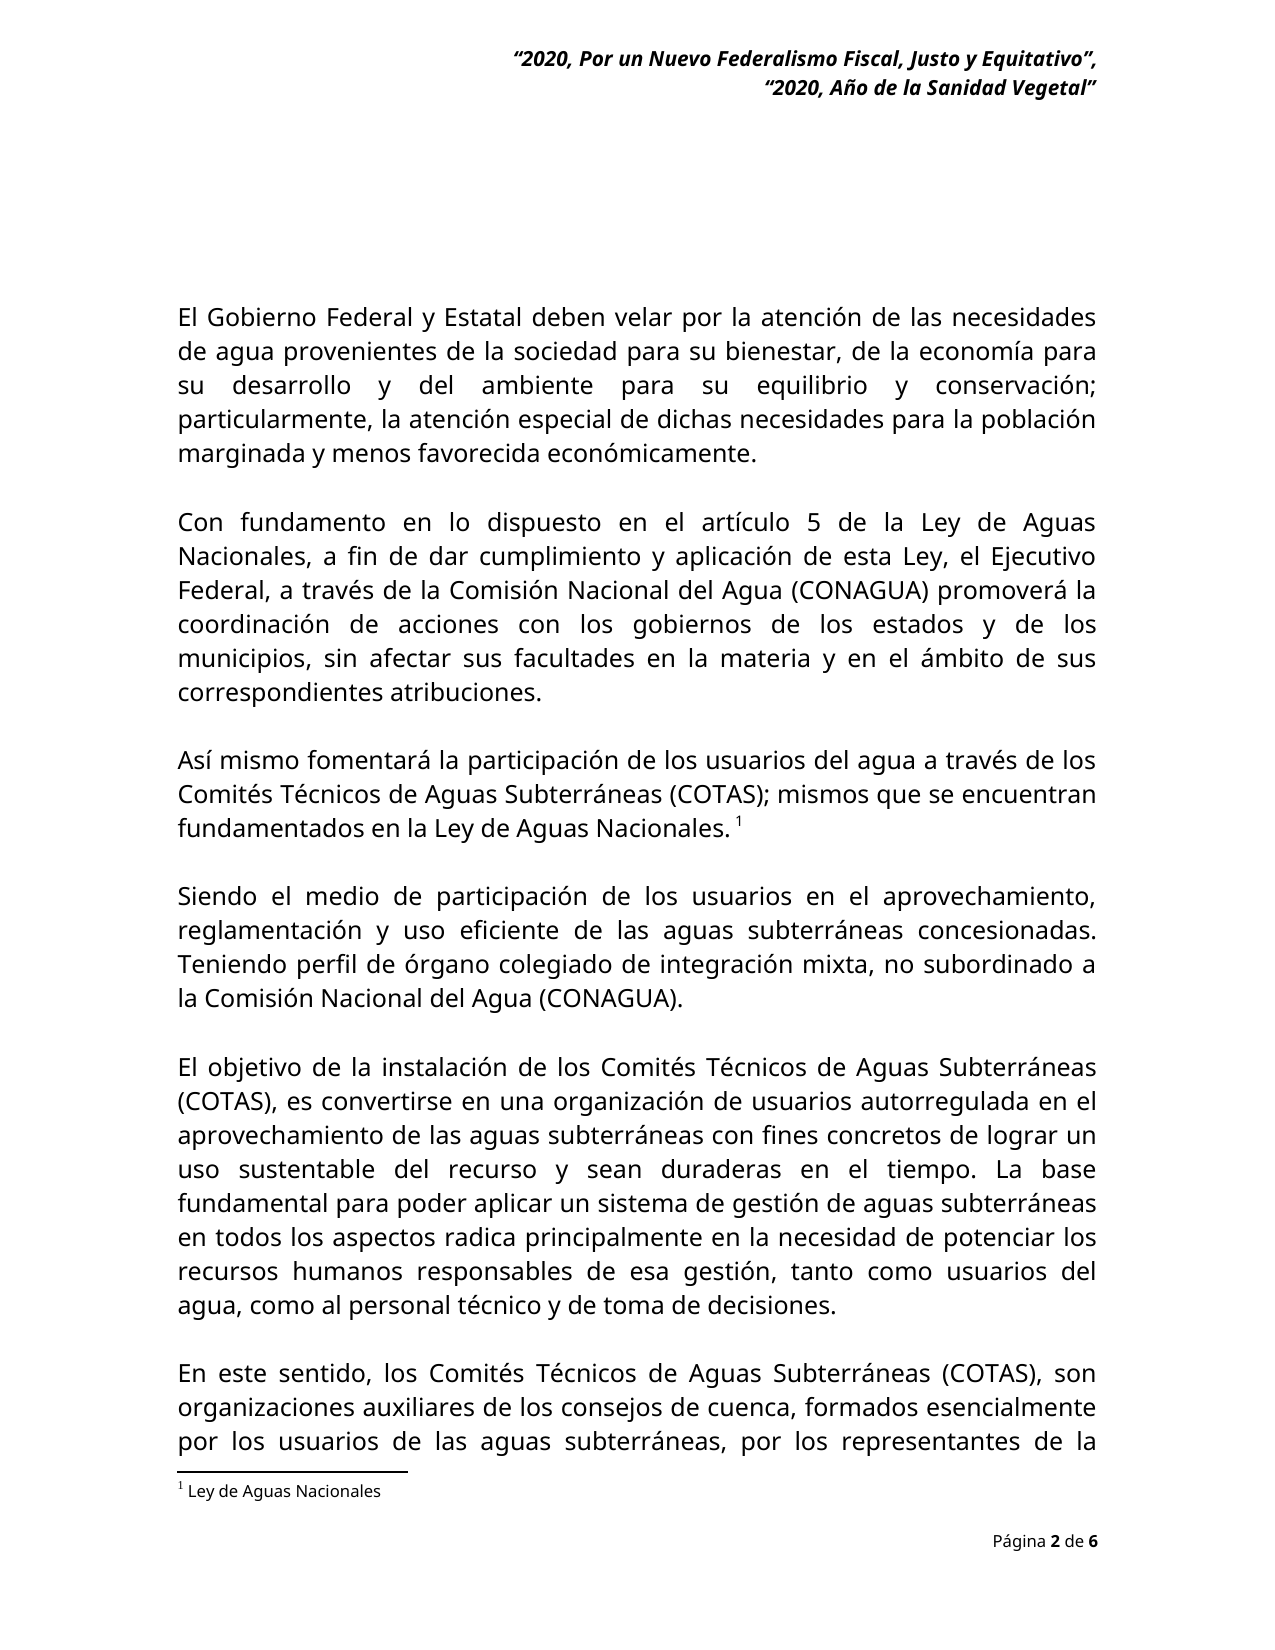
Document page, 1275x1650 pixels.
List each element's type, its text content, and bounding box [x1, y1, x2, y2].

text El Gobierno Federal y Estatal deben velar por la atención de las necesidades de agua provenientes de la sociedad para su bienestar, de la economía para su desarrollo y del ambiente para su equilibrio y conservación; particularmente, la atención especial de dichas necesidades para la población marginada y menos favorecida económicamente. [177, 300, 1098, 470]
text Con fundamento en lo dispuesto en el artículo 5 de la Ley de Aguas Nacionales, a fin de dar cumplimiento y aplicación de esta Ley, el Ejecutivo Federal, a través de la Comisión Nacional del Agua (CONAGUA) promoverá la coordinación de acciones con los gobiernos de los estados y de los municipios, sin afectar sus facultades en la materia y en el ámbito de sus correspondientes atribuciones. [177, 504, 1098, 709]
text Así mismo fomentará la participación de los usuarios del agua a través de los Comités Técnicos de Aguas Subterráneas (COTAS); mismos que se encuentran fundamentados en la Ley de Aguas Nacionales. [177, 743, 1098, 845]
text Siendo el medio de participación de los usuarios en el aprovechamiento, reglamentación y uso eficiente de las aguas subterráneas concesionadas. Teniendo perfil de órgano colegiado de integración mixta, no subordinado a la Comisión Nacional del Agua (CONAGUA). [177, 879, 1098, 1015]
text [177, 1356, 1098, 1458]
text El objetivo de la instalación de los Comités Técnicos de Aguas Subterráneas (COTAS), es convertirse en una organización de usuarios autorregulada en el aprovechamiento de las aguas subterráneas con fines concretos de lograr un uso sustentable del recurso y sean duraderas en el tiempo. La base fundamental para poder aplicar un sistema de gestión de aguas subterráneas en todos los aspectos radica principalmente en la necesidad de potenciar los recursos humanos responsables de esa gestión, tanto como usuarios del agua, como al personal técnico y de toma de decisiones. [177, 1049, 1098, 1322]
